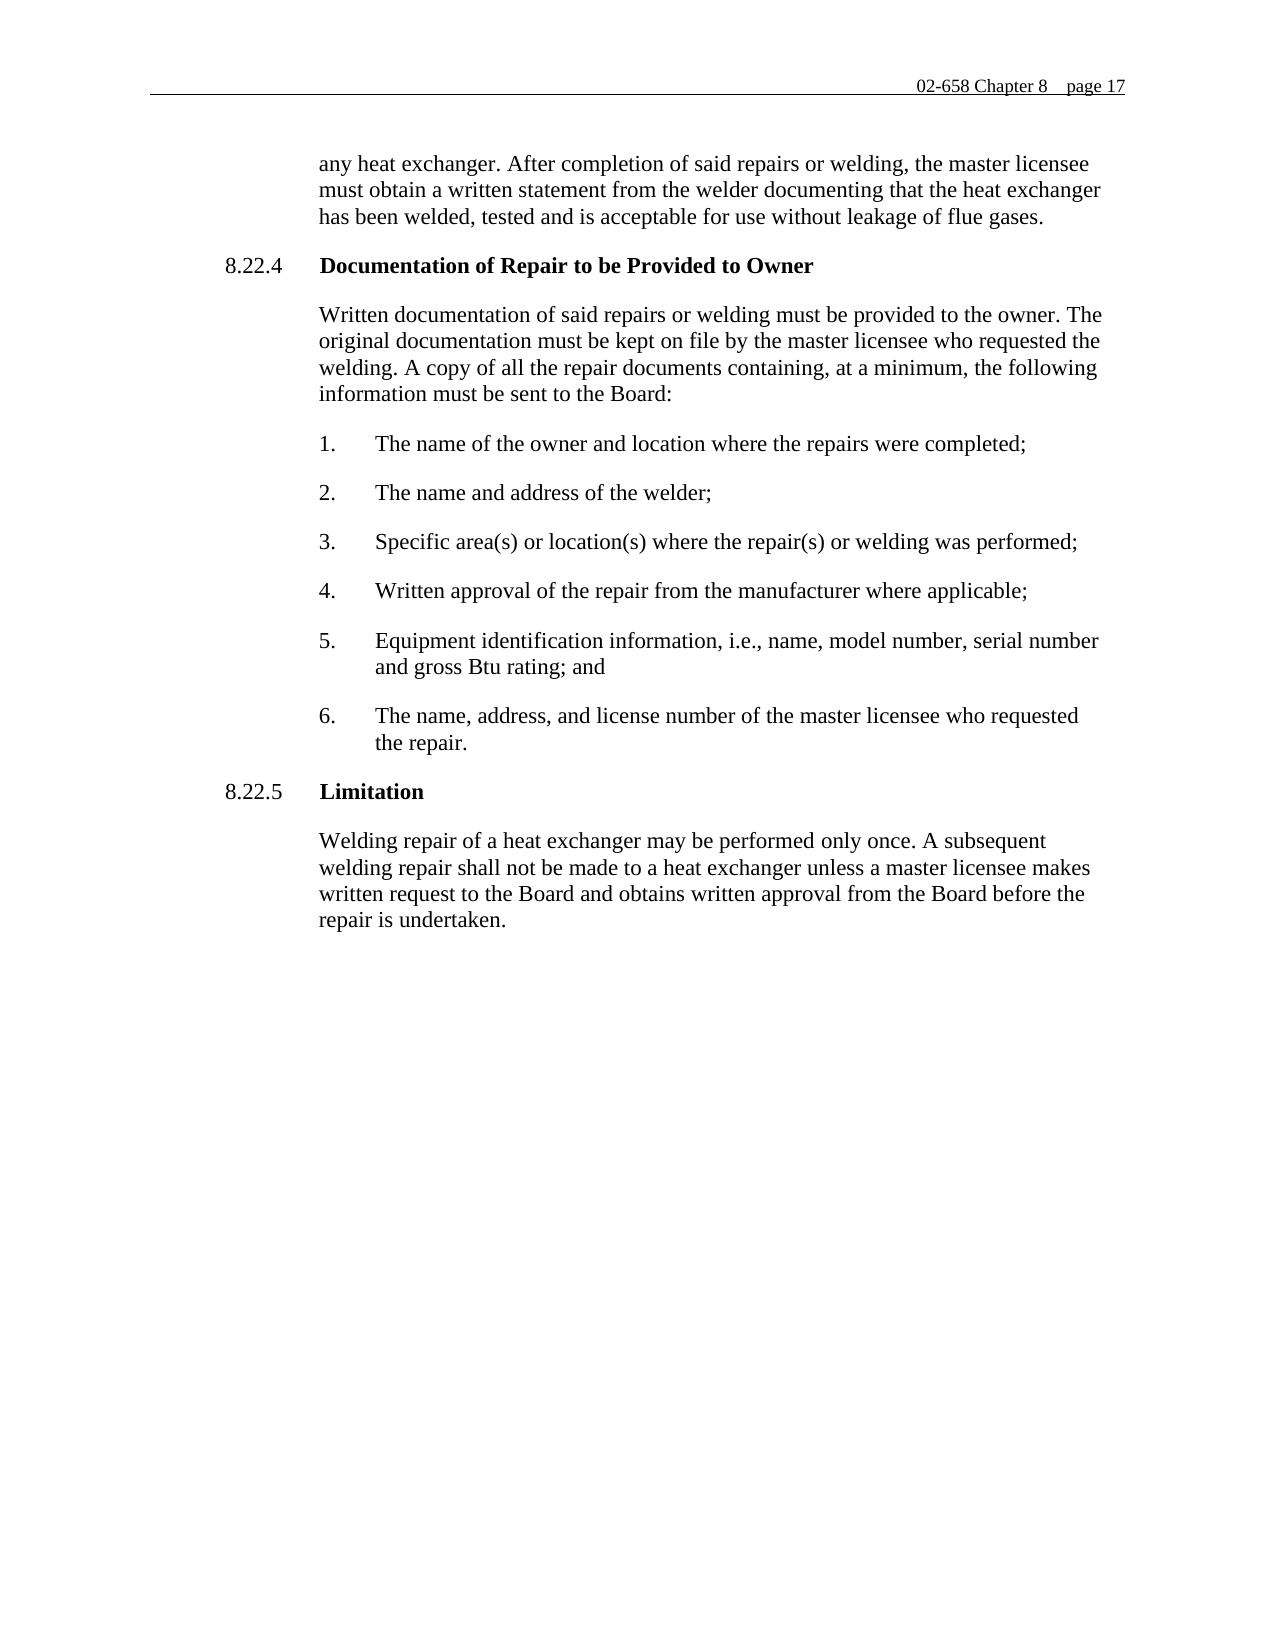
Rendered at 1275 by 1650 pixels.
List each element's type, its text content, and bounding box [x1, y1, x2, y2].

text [319, 150, 1125, 229]
text 5. Equipment identification information, i.e., name, model number, serial number and gross Btu rating; and [319, 627, 1125, 679]
text 4. Written approval of the repair from the manufacturer where applicable; [319, 577, 1125, 604]
text 2. The name and address of the welder; [319, 479, 1125, 505]
text 8.22.5 Limitation [225, 778, 1125, 804]
text 1. The name of the owner and location where the repairs were completed; [319, 429, 1125, 456]
text 8.22.4 Documentation of Repair to be Provided to Owner [225, 252, 1125, 278]
text 6. The name, address, and license number of the master licensee who requested the repair. [319, 702, 1106, 755]
text Welding repair of a heat exchanger may be performed only once. A subsequent welding repair shall not be made to a heat exchanger unless a master licensee makes written request to the Board and obtains written approval from the Board before the repair is undertaken. [319, 827, 1125, 933]
text 3. Specific area(s) or location(s) where the repair(s) or welding was performed; [319, 528, 1125, 554]
text Written documentation of said repairs or welding must be provided to the owner. The original documentation must be kept on file by the master licensee who requested the welding. A copy of all the repair documents containing, at a minimum, the following information must be sent to the Board: [319, 301, 1125, 407]
